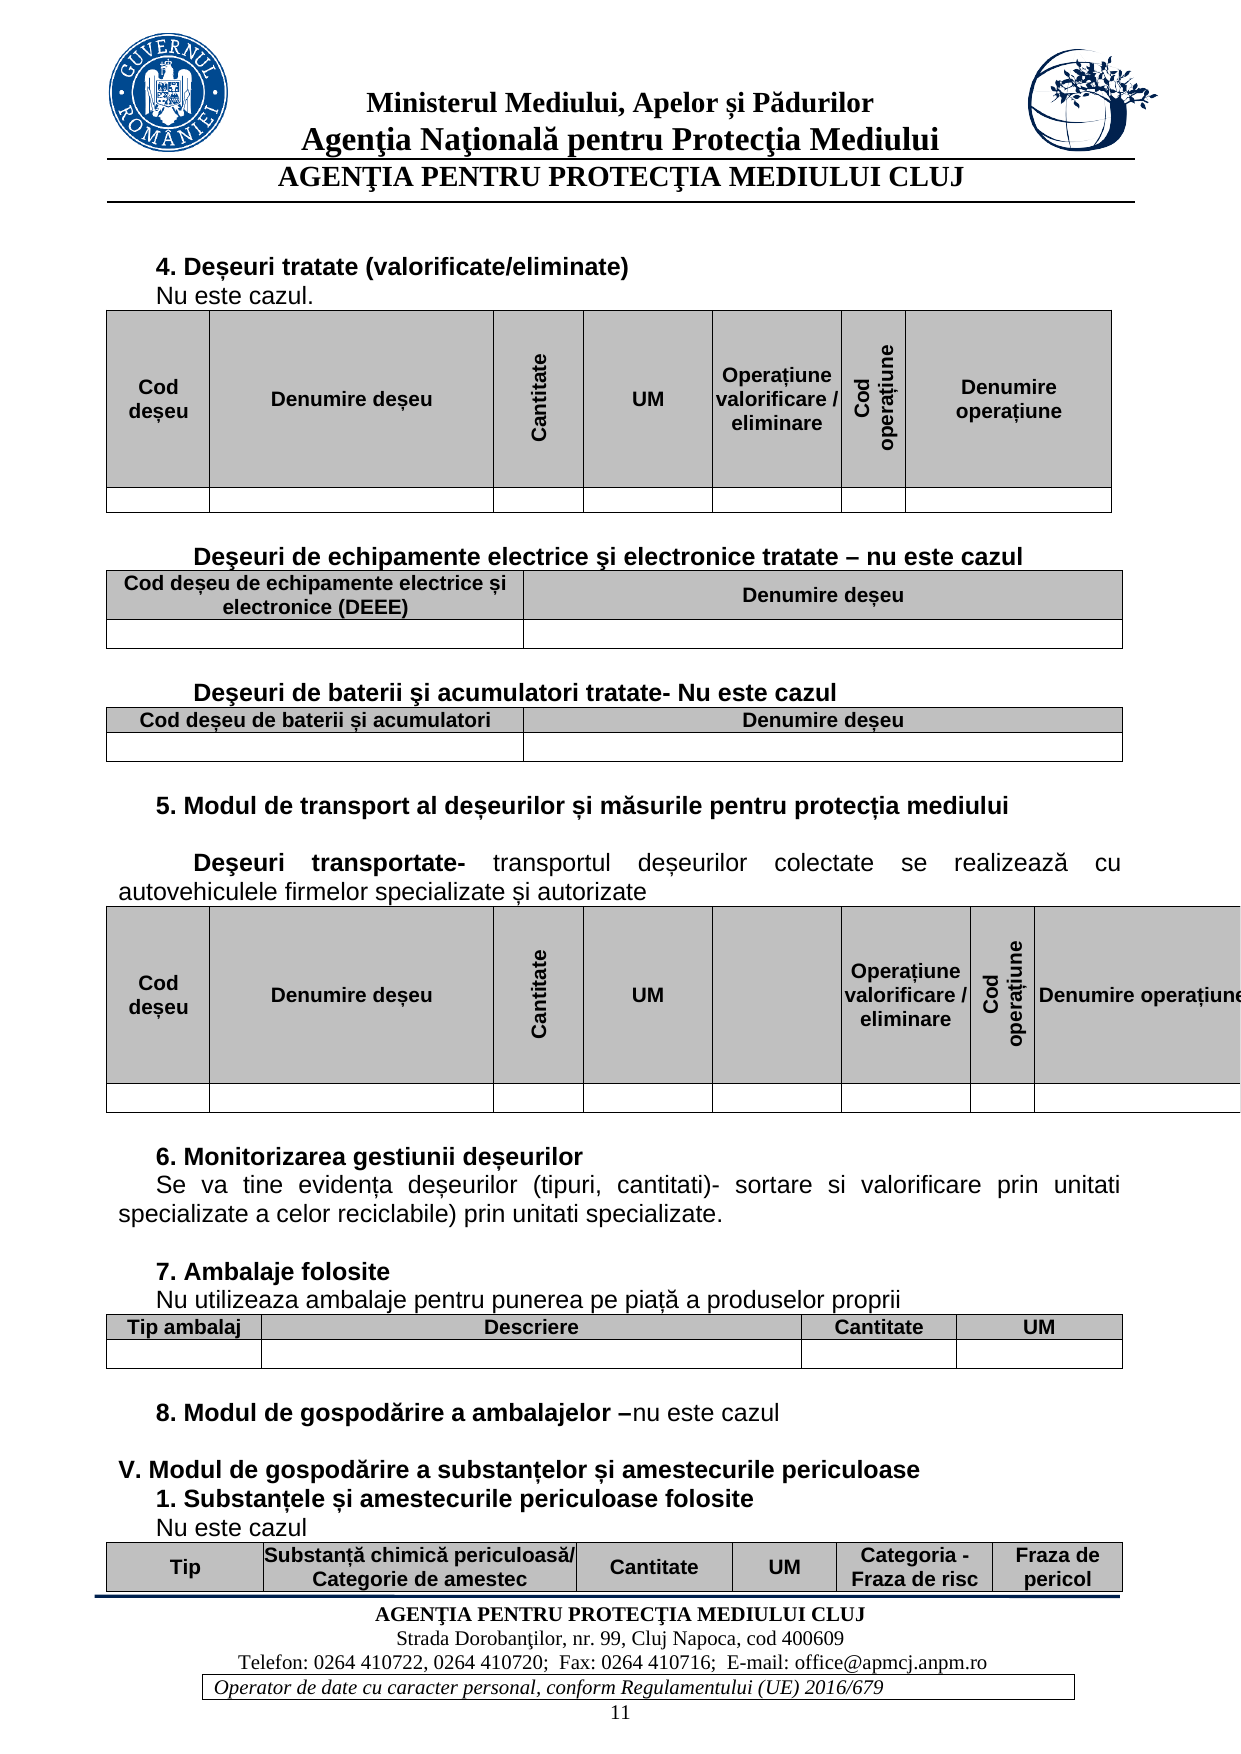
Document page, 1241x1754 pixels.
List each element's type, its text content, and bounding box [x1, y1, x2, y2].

table_cell [957, 1340, 1122, 1368]
table_header UM [584, 311, 712, 487]
text Nu este cazul. [156, 281, 1122, 309]
table_header Operațiune valorificare / eliminare [842, 907, 970, 1083]
text 6. Monitorizarea gestiunii deșeurilor [156, 1142, 1122, 1170]
table_cell [713, 1084, 841, 1112]
table_header UM [584, 907, 712, 1083]
table_header UM [733, 1543, 836, 1591]
text 4. Deșeuri tratate (valorificate/eliminate) [156, 252, 1122, 281]
table_header Cod deșeu [107, 311, 209, 487]
text Nu este cazul [156, 1513, 1122, 1542]
text 5. Modul de transport al deșeurilor și măsurile pentru protecția mediului [156, 791, 1122, 819]
table_header Cod deșeu [107, 907, 209, 1083]
table_cell [210, 1084, 493, 1112]
table_header Denumire deșeu [210, 311, 493, 487]
text Deşeuri de echipamente electrice şi electronice tratate – nu este cazul [118, 541, 1122, 570]
table_cell [524, 620, 1122, 648]
table_cell [107, 1084, 209, 1112]
table_header Cantitate [494, 907, 583, 1083]
table_header Cantitate [802, 1315, 956, 1339]
table_header Categoria - Fraza de risc [837, 1543, 992, 1591]
table_cell [524, 733, 1122, 761]
table_header Fraza de pericol [993, 1543, 1122, 1591]
table_cell [713, 488, 841, 512]
table_cell [107, 1340, 261, 1368]
table_header Denumire deșeu [524, 708, 1122, 732]
text Se va tine evidența deșeurilor (tipuri, cantitati)- sortare si valorificare prin unitati specializate a celor reciclabile) prin unitati specializate. [118, 1170, 1122, 1228]
table_header Cod operațiune [842, 311, 905, 487]
table_cell [906, 488, 1111, 512]
table_header Cod operațiune [971, 907, 1034, 1083]
table_cell [262, 1340, 801, 1368]
table_cell [802, 1340, 956, 1368]
table_header Denumire deșeu [210, 907, 493, 1083]
text 8. Modul de gospodărire a ambalajelor –nu este cazul [156, 1398, 1122, 1427]
table_cell [494, 1084, 583, 1112]
table_header Substanță chimică periculoasă/ Categorie de amestec [264, 1543, 576, 1591]
text Deşeuri de baterii şi acumulatori tratate- Nu este cazul [118, 678, 1122, 707]
table_cell [210, 488, 493, 512]
table_cell [1035, 1084, 1240, 1112]
table_header UM [957, 1315, 1122, 1339]
table_header Tip ambalaj [107, 1315, 261, 1339]
table_header Cod deșeu de baterii și acumulatori [107, 708, 523, 732]
table_header Cantitate [494, 311, 583, 487]
table_header Denumire operațiune [1035, 907, 1240, 1083]
table_cell [971, 1084, 1034, 1112]
table_header Denumire operațiune [906, 311, 1111, 487]
table_cell [107, 488, 209, 512]
table_header Cod deșeu de echipamente electrice și electronice (DEEE) [107, 571, 523, 619]
text V. Modul de gospodărire a substanțelor și amestecurile periculoase [118, 1456, 1122, 1484]
table_header Denumire deșeu [524, 571, 1122, 619]
text Deşeuri transportate- transportul deșeurilor colectate se realizează cu autovehiculele firmelor specializate și autorizate [118, 848, 1122, 906]
text Nu utilizeaza ambalaje pentru punerea pe piață a produselor proprii [118, 1285, 1122, 1314]
table_header Cantitate [577, 1543, 732, 1591]
table_cell [842, 488, 905, 512]
table_cell [584, 488, 712, 512]
table_header Tip [107, 1543, 263, 1591]
table_cell [494, 488, 583, 512]
table_header Operațiune valorificare / eliminare [713, 311, 841, 487]
table_header [713, 907, 841, 1083]
picture [107, 32, 229, 153]
table_cell [107, 620, 523, 648]
text 1. Substanțele și amestecurile periculoase folosite [156, 1484, 1122, 1513]
table_cell [584, 1084, 712, 1112]
text 7. Ambalaje folosite [156, 1257, 1122, 1285]
table_cell [842, 1084, 970, 1112]
table_cell [107, 733, 523, 761]
table_header Descriere [262, 1315, 801, 1339]
